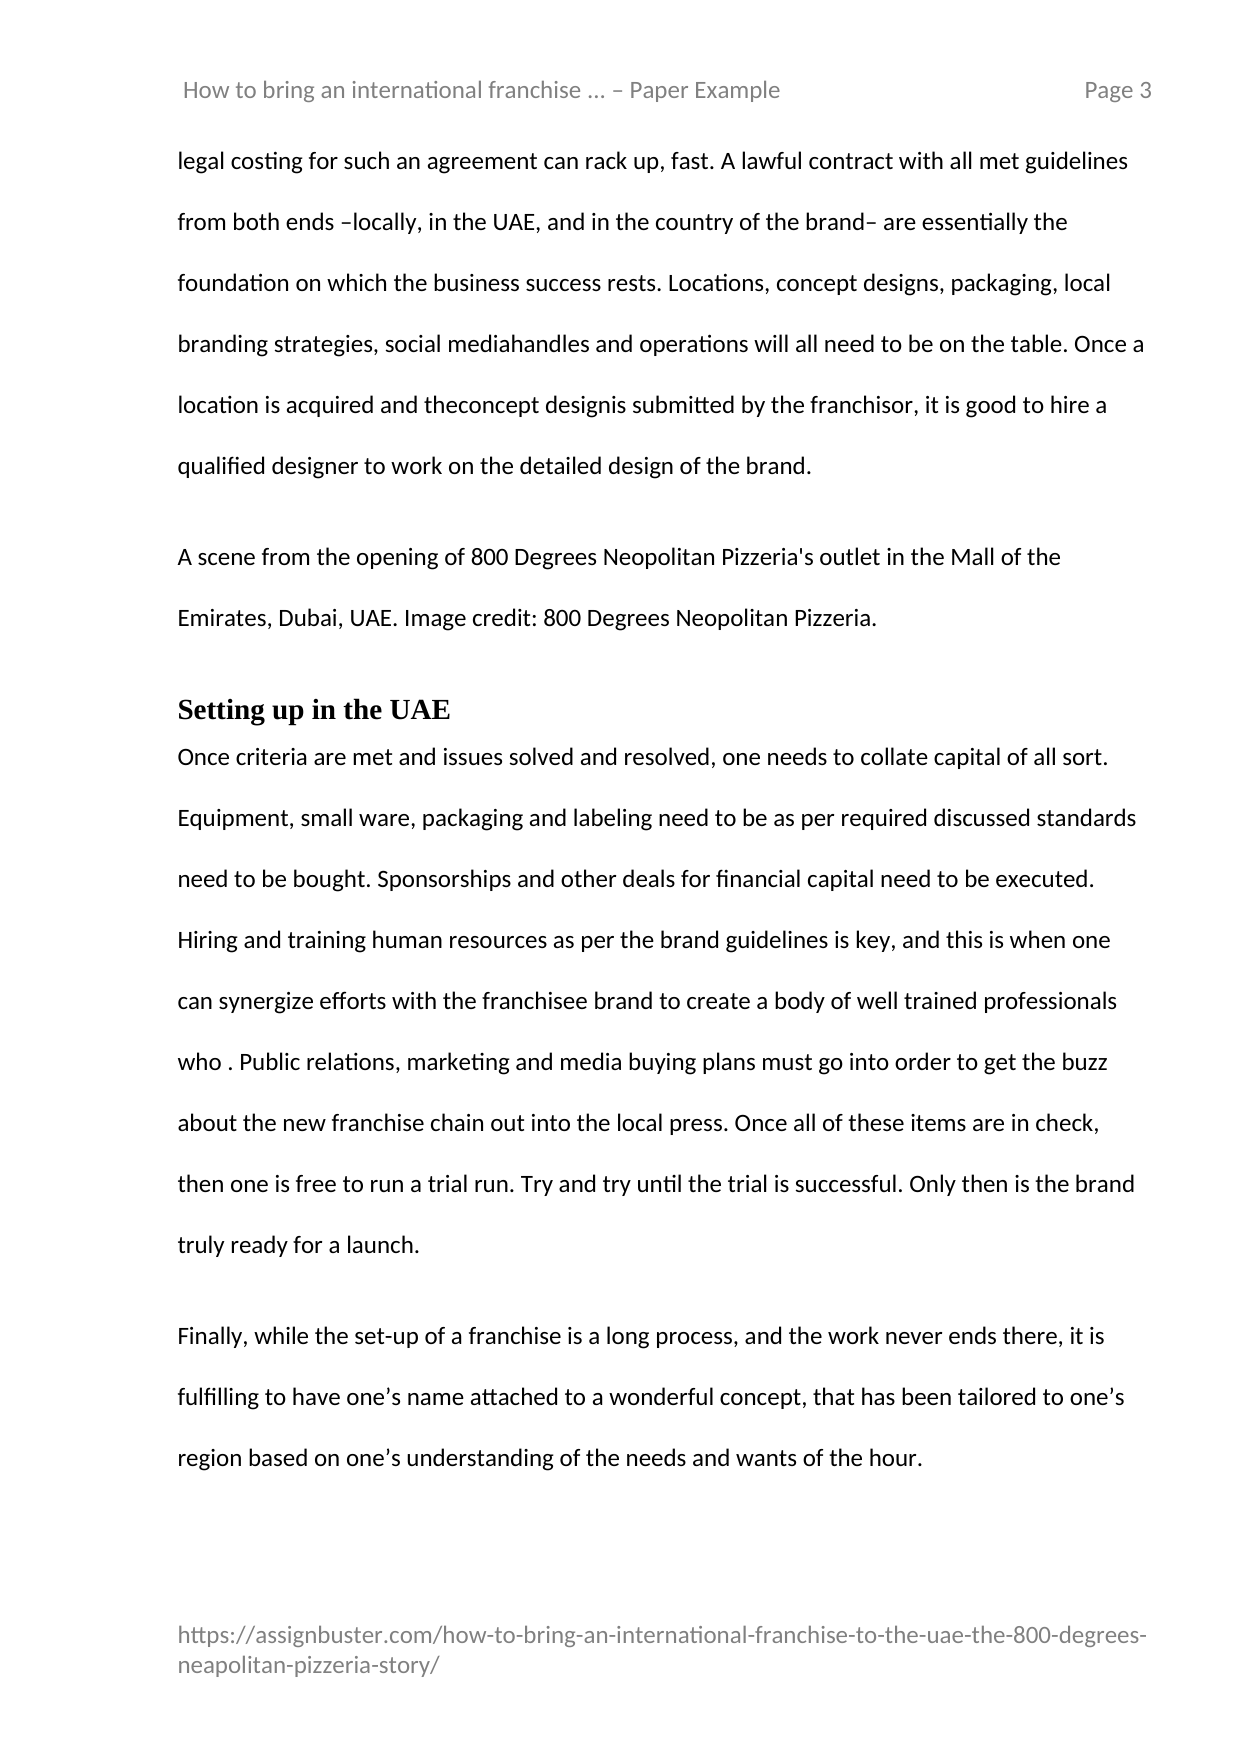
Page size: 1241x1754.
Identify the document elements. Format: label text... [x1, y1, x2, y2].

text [177, 145, 1152, 481]
subtitle Setting up in the UAE [177, 692, 1152, 726]
text A scene from the opening of 800 Degrees Neopolitan Pizzeria's outlet in the Mall of the Emirates, Dubai, UAE. Image credit: 800 Degrees Neopolitan Pizzeria. [177, 541, 1152, 632]
text Once criteria are met and issues solved and resolved, one needs to collate capital of all sort. Equipment, small ware, packaging and labeling need to be as per required discussed standards need to be bought. Sponsorships and other deals for financial capital need to be executed. Hiring and training human resources as per the brand guidelines is key, and this is when one can synergize efforts with the franchisee brand to create a body of well trained professionals who . Public relations, marketing and media buying plans must go into order to get the buzz about the new franchise chain out into the local press. Once all of these items are in check, then one is free to run a trial run. Try and try until the trial is successful. Only then is the brand truly ready for a launch. [177, 741, 1152, 1260]
text Finally, while the set-up of a franchise is a long process, and the work never ends there, it is fulfilling to have one’s name attached to a wonderful concept, that has been tailored to one’s region based on one’s understanding of the needs and wants of the hour. [177, 1320, 1152, 1472]
